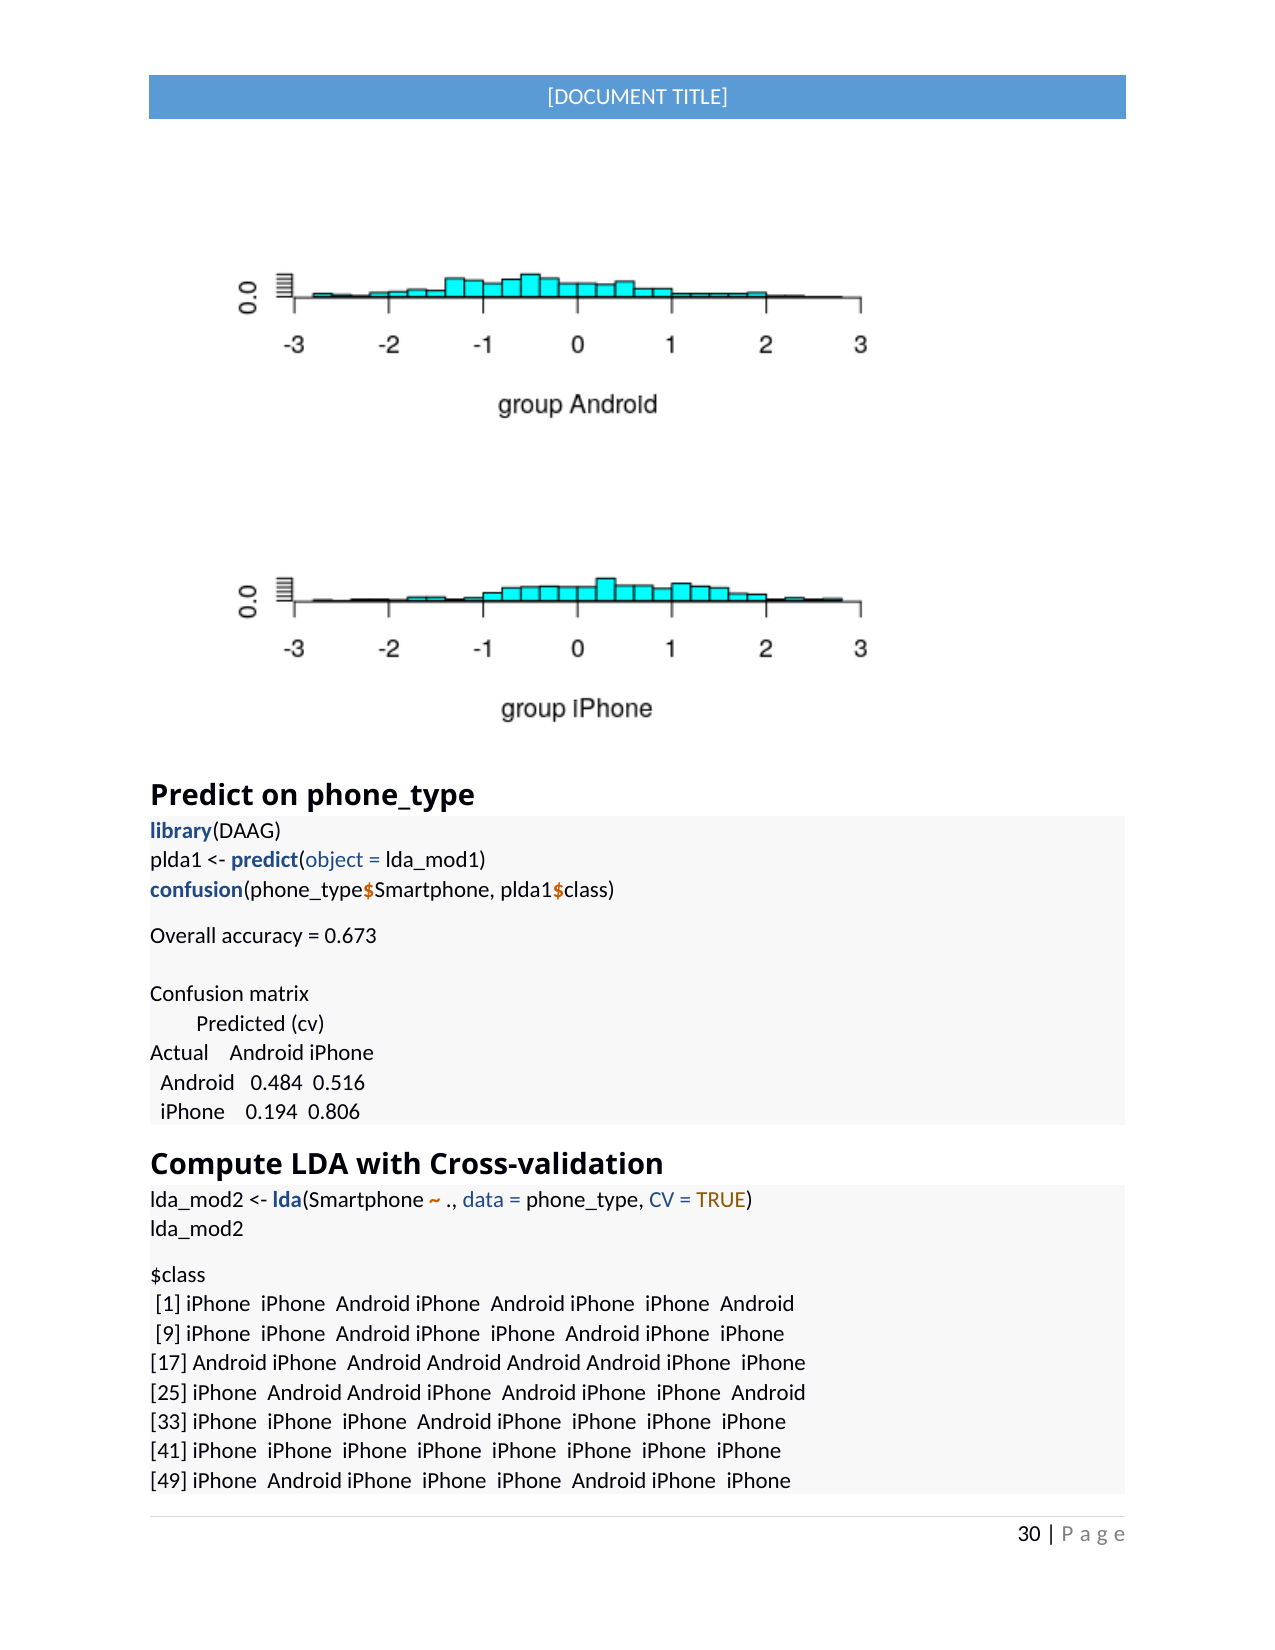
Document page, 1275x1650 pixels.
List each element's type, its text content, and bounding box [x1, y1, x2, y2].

text library(DAAG) plda1 <- predict(object = lda_mod1) confusion(phone_type$Smartphone, plda1$class) [150, 816, 1125, 903]
subtitle Predict on phone_type [150, 774, 1125, 814]
text lda_mod2 <- lda(Smartphone ~ ., data = phone_type, CV = TRUE) lda_mod2 [150, 1185, 1125, 1242]
subtitle Compute LDA with Cross-validation [150, 1143, 1125, 1183]
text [150, 1260, 1125, 1494]
text Overall accuracy = 0.673 Confusion matrix Predicted (cv) Actual Android iPhone Android 0.484 0.516 iPhone 0.194 0.806 [150, 921, 1125, 1125]
picture [168, 150, 927, 757]
